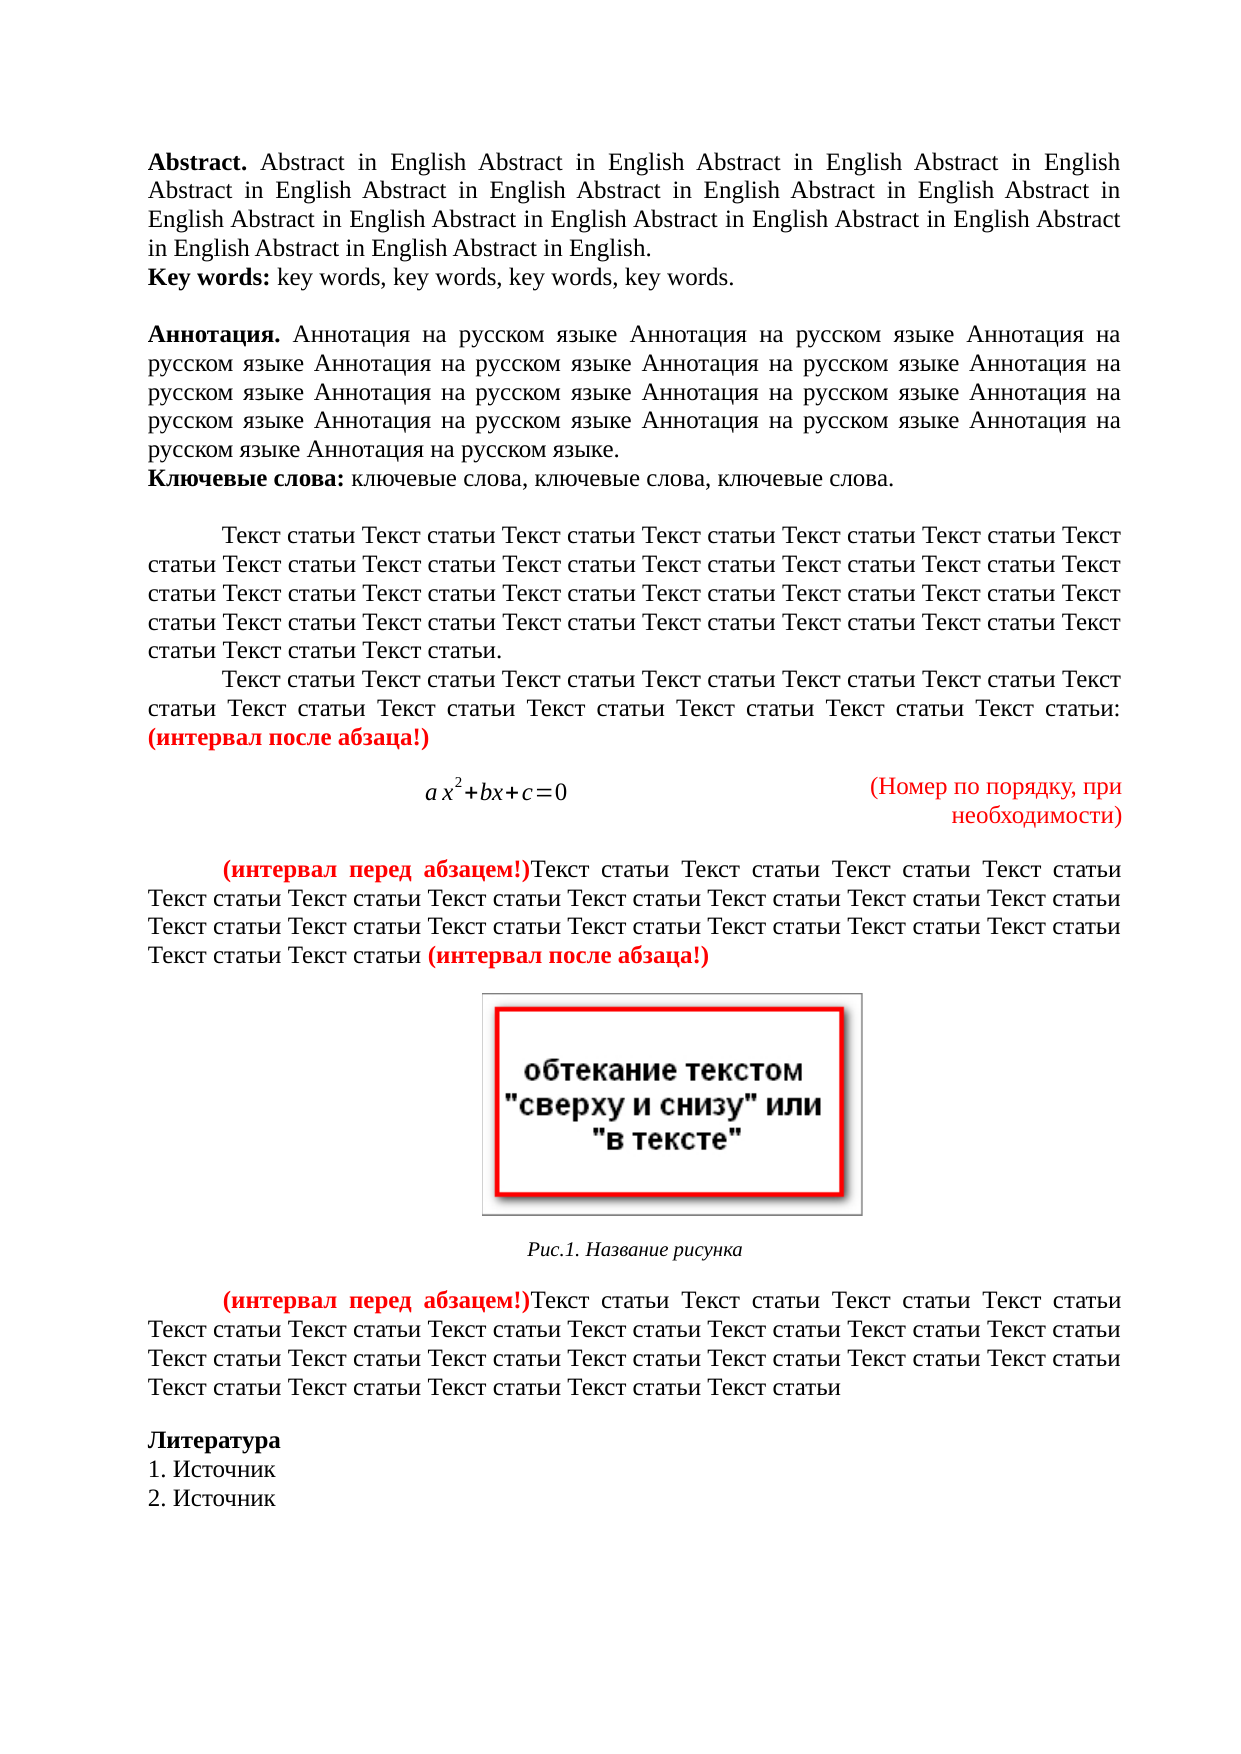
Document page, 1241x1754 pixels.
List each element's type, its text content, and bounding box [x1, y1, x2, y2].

table_header (Номер по порядку, при необходимости) [856, 771, 1133, 829]
text Текст статьи Текст статьи Текст статьи Текст статьи Текст статьи Текст статьи Текст статьи Текст статьи Текст статьи Текст статьи Текст статьи Текст статьи Текст статьи Текст статьи Текст статьи Текст статьи Текст статьи Текст статьи Текст статьи Текст статьи Текст статьи Текст статьи Текст статьи Текст статьи Текст статьи Текст статьи Текст статьи Текст статьи Текст статьи Текст статьи. [148, 521, 1122, 664]
text Abstract. Abstract in English Abstract in English Abstract in English Abstract in English Abstract in English Abstract in English Abstract in English Abstract in English Abstract in English Abstract in English Abstract in English Abstract in English Abstract in English Abstract in English Abstract in English Abstract in English. [148, 147, 1122, 262]
text Аннотация. Аннотация на русском языке Аннотация на русском языке Аннотация на русском языке Аннотация на русском языке Аннотация на русском языке Аннотация на русском языке Аннотация на русском языке Аннотация на русском языке Аннотация на русском языке Аннотация на русском языке Аннотация на русском языке Аннотация на русском языке Аннотация на русском языке. [148, 319, 1122, 463]
text Рис.1. Название рисунка [148, 1237, 1122, 1261]
table_header [136, 771, 856, 829]
picture [482, 993, 863, 1216]
text (интервал перед абзацем!)Текст статьи Текст статьи Текст статьи Текст статьи Текст статьи Текст статьи Текст статьи Текст статьи Текст статьи Текст статьи Текст статьи Текст статьи Текст статьи Текст статьи Текст статьи Текст статьи Текст статьи Текст статьи Текст статьи Текст статьи Текст статьи Текст статьи Текст статьи [148, 1286, 1122, 1401]
text 2. Источник [148, 1483, 1122, 1512]
text 1. Источник [148, 1454, 1122, 1483]
text Литература [148, 1426, 1122, 1454]
text Текст статьи Текст статьи Текст статьи Текст статьи Текст статьи Текст статьи Текст статьи Текст статьи Текст статьи Текст статьи Текст статьи Текст статьи Текст статьи: (интервал после абзаца!) [148, 664, 1122, 751]
text Ключевые слова: ключевые слова, ключевые слова, ключевые слова. [148, 463, 1122, 492]
text Key words: key words, key words, key words, key words. [148, 262, 1122, 291]
text (интервал перед абзацем!)Текст статьи Текст статьи Текст статьи Текст статьи Текст статьи Текст статьи Текст статьи Текст статьи Текст статьи Текст статьи Текст статьи Текст статьи Текст статьи Текст статьи Текст статьи Текст статьи Текст статьи Текст статьи Текст статьи Текст статьи (интервал после абзаца!) [148, 854, 1122, 969]
